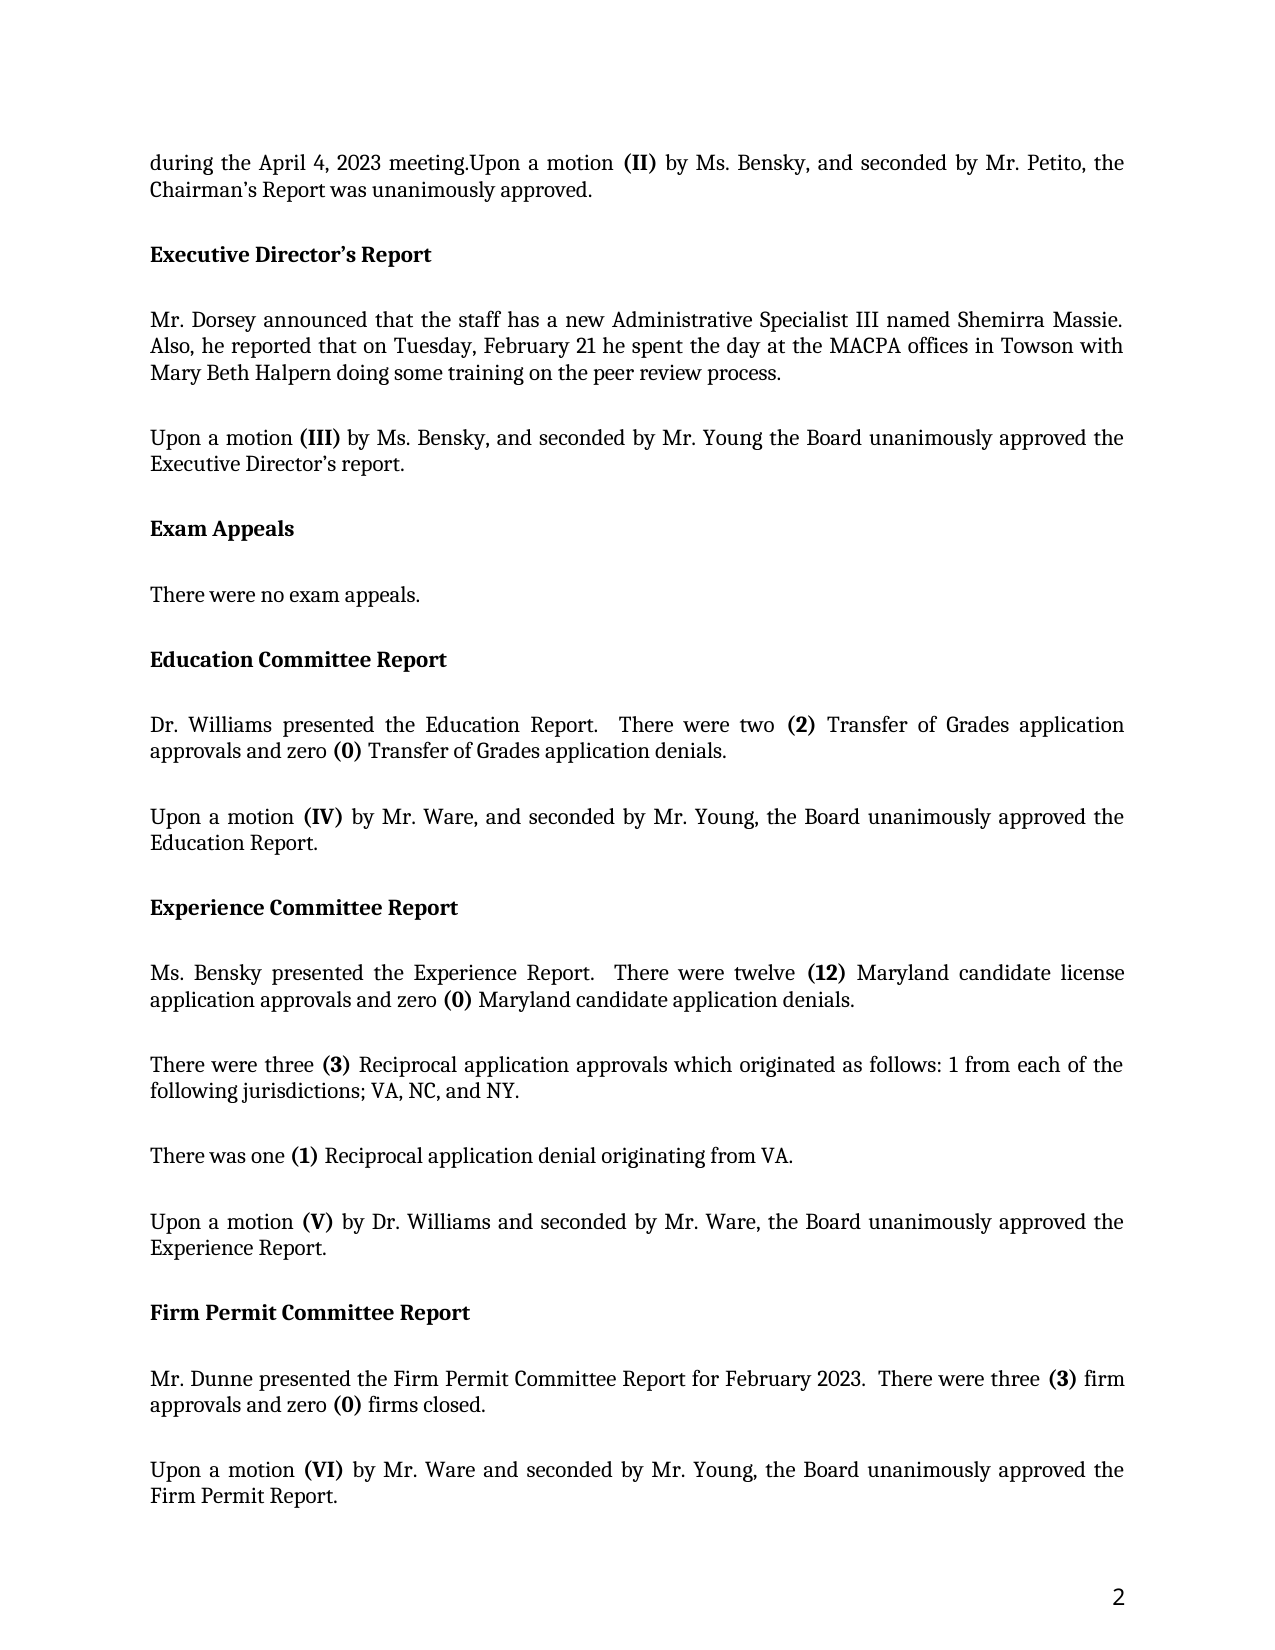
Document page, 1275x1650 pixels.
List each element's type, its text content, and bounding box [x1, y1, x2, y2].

text Executive Director’s Report [150, 242, 1125, 268]
text Upon a motion (VI) by Mr. Ware and seconded by Mr. Young, the Board unanimously approved the Firm Permit Report. [150, 1457, 1125, 1509]
text There was one (1) Reciprocal application denial originating from VA. [150, 1143, 1125, 1170]
text Upon a motion (III) by Ms. Bensky, and seconded by Mr. Young the Board unanimously approved the Executive Director’s report. [150, 425, 1125, 477]
text Dr. Williams presented the Education Report. There were two (2) Transfer of Grades application approvals and zero (0) Transfer of Grades application denials. [150, 712, 1125, 764]
text Firm Permit Committee Report [150, 1300, 1125, 1326]
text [150, 150, 1125, 203]
text There were three (3) Reciprocal application approvals which originated as follows: 1 from each of the following jurisdictions; VA, NC, and NY. [150, 1052, 1125, 1104]
text Upon a motion (IV) by Mr. Ware, and seconded by Mr. Young, the Board unanimously approved the Education Report. [150, 803, 1125, 856]
text Education Committee Report [150, 647, 1125, 673]
text There were no exam appeals. [150, 581, 1125, 608]
text Ms. Bensky presented the Experience Report. There were twelve (12) Maryland candidate license application approvals and zero (0) Maryland candidate application denials. [150, 960, 1125, 1013]
text Mr. Dorsey announced that the staff has a new Administrative Specialist III named Shemirra Massie. Also, he reported that on Tuesday, February 21 he spent the day at the MACPA offices in Towson with Mary Beth Halpern doing some training on the peer review process. [150, 307, 1125, 386]
text Exam Appeals [150, 516, 1125, 543]
text Upon a motion (V) by Dr. Williams and seconded by Mr. Ware, the Board unanimously approved the Experience Report. [150, 1208, 1125, 1261]
text Mr. Dunne presented the Firm Permit Committee Report for February 2023. There were three (3) firm approvals and zero (0) firms closed. [150, 1365, 1125, 1418]
text Experience Committee Report [150, 895, 1125, 921]
